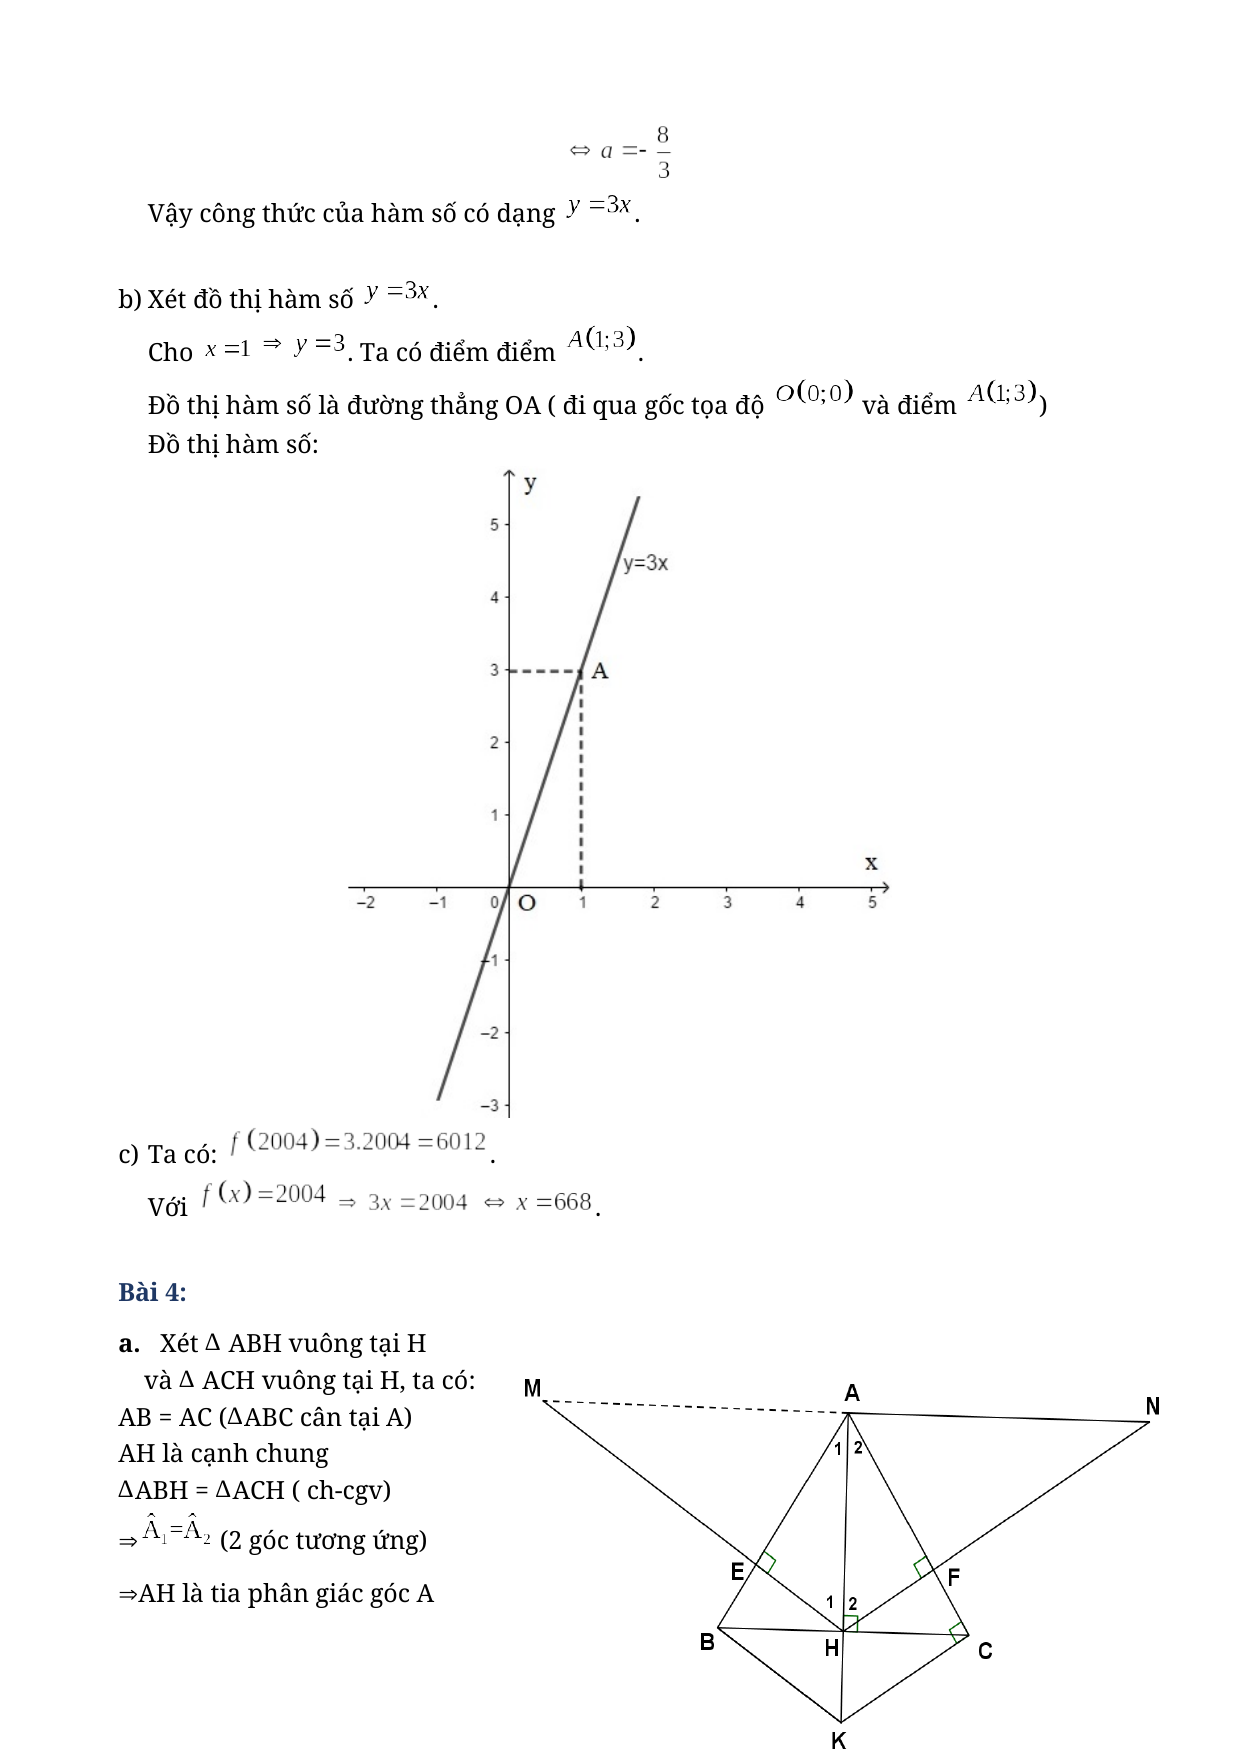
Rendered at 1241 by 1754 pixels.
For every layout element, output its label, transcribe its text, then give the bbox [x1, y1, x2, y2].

list Đồ thị hàm số: [118, 427, 1122, 461]
list Vậy công thức của hàm số có dạng . [118, 188, 1122, 230]
list Đồ thị hàm số là đường thẳng OA ( đi qua gốc tọa độ và điểm ) [118, 374, 1122, 422]
list Xét đồ thị hàm số . [118, 274, 1122, 316]
text a. Xét ABH vuông tại H và ACH vuông tại H, ta có: AB = AC (ABC cân tại A) AH là cạnh chung ABH = ACH ( ch-cgv) (2 góc tương ứng) [118, 1326, 1122, 1557]
text AH là tia phân giác góc A [118, 1576, 1122, 1610]
list Với . [118, 1175, 1122, 1223]
list Ta có: . [118, 1122, 1122, 1170]
picture [348, 466, 892, 1118]
picture [499, 1354, 1215, 1754]
text Bài 4: [118, 1275, 1122, 1309]
list Cho . Ta có điểm điểm . [118, 321, 1122, 369]
